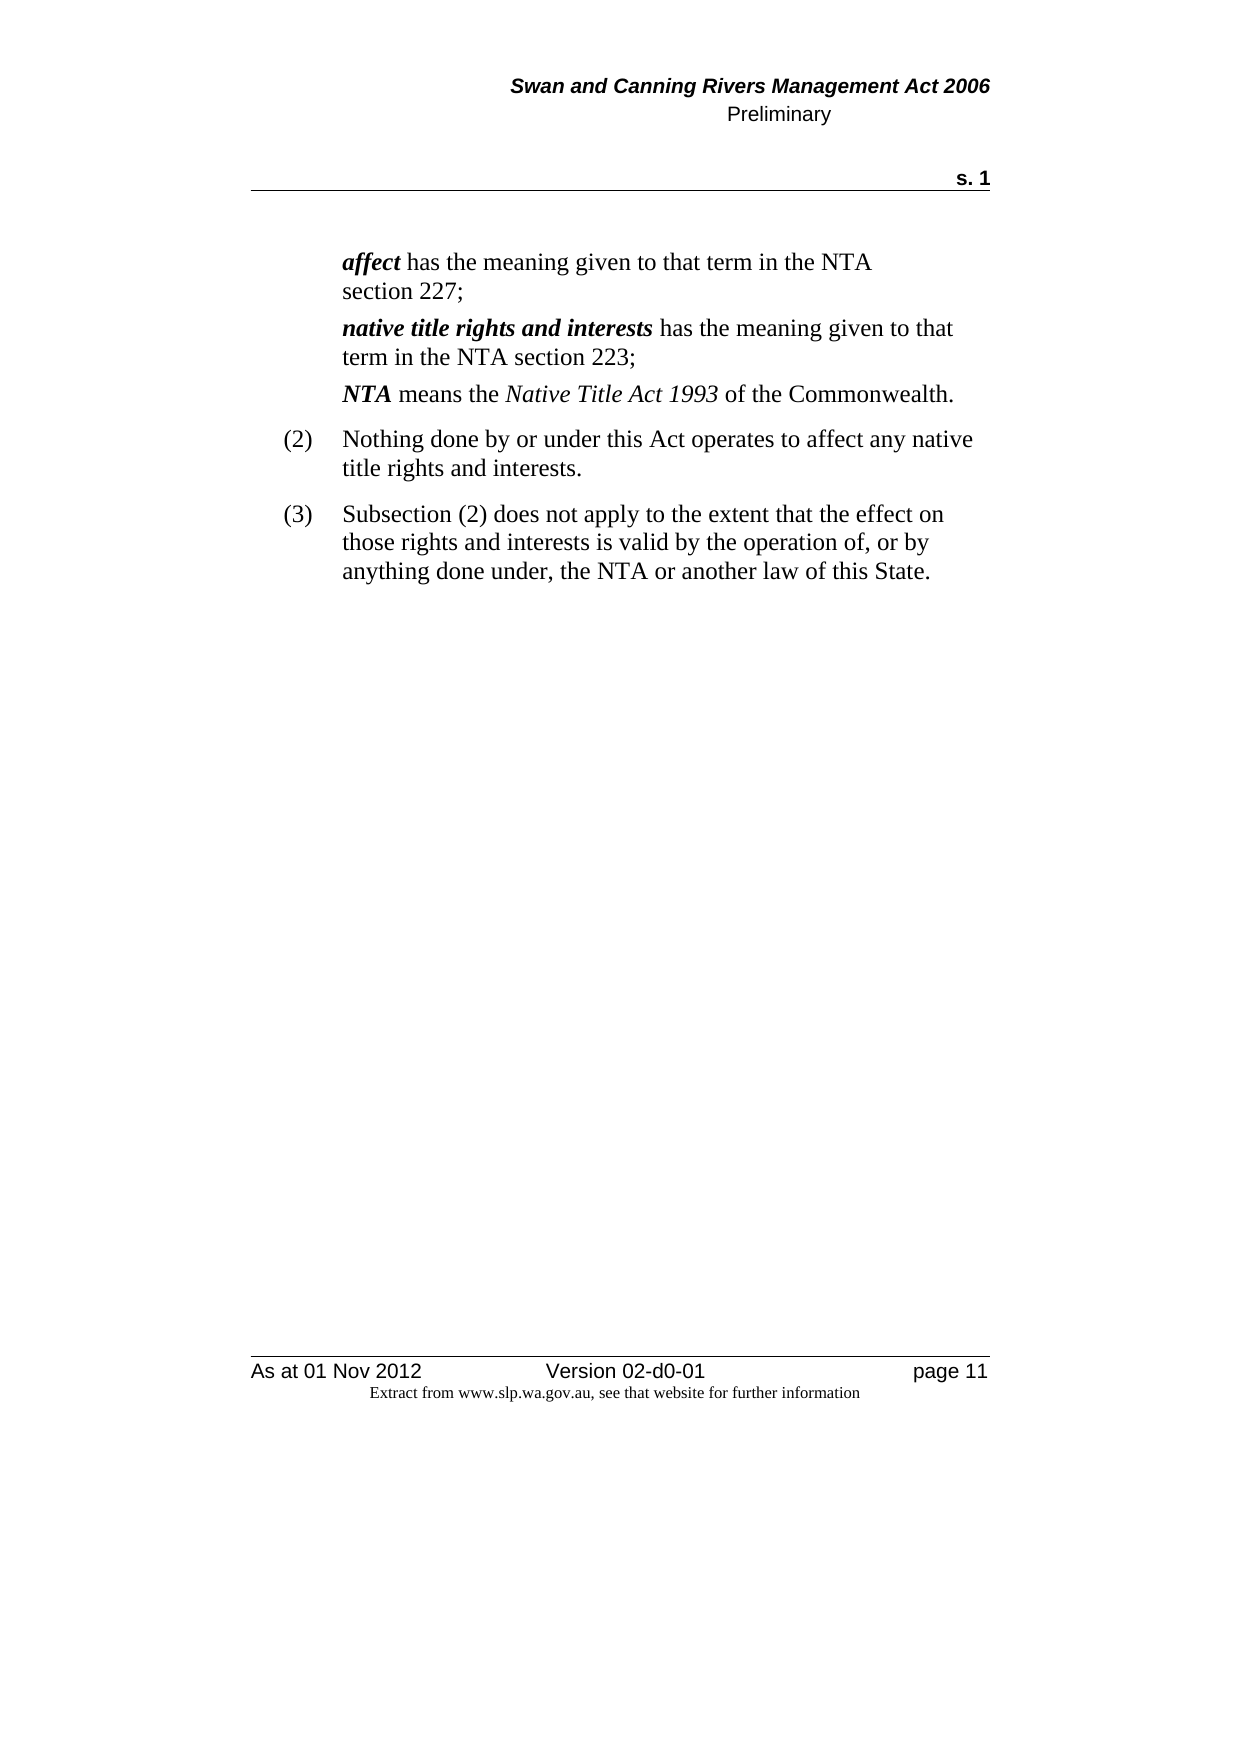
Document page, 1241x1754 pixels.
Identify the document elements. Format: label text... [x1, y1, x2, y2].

text (2) Nothing done by or under this Act operates to affect any native title rights and interests. [251, 424, 990, 482]
text (3) Subsection (2) does not apply to the extent that the effect on those rights and interests is valid by the operation of, or by anything done under, the NTA or another law of this State. [251, 499, 990, 585]
text affect has the meaning given to that term in the NTA section 227; [251, 247, 990, 305]
text native title rights and interests has the meaning given to that term in the NTA section 223; [251, 313, 990, 371]
text NTA means the Native Title Act 1993 of the Commonwealth. [251, 379, 990, 408]
